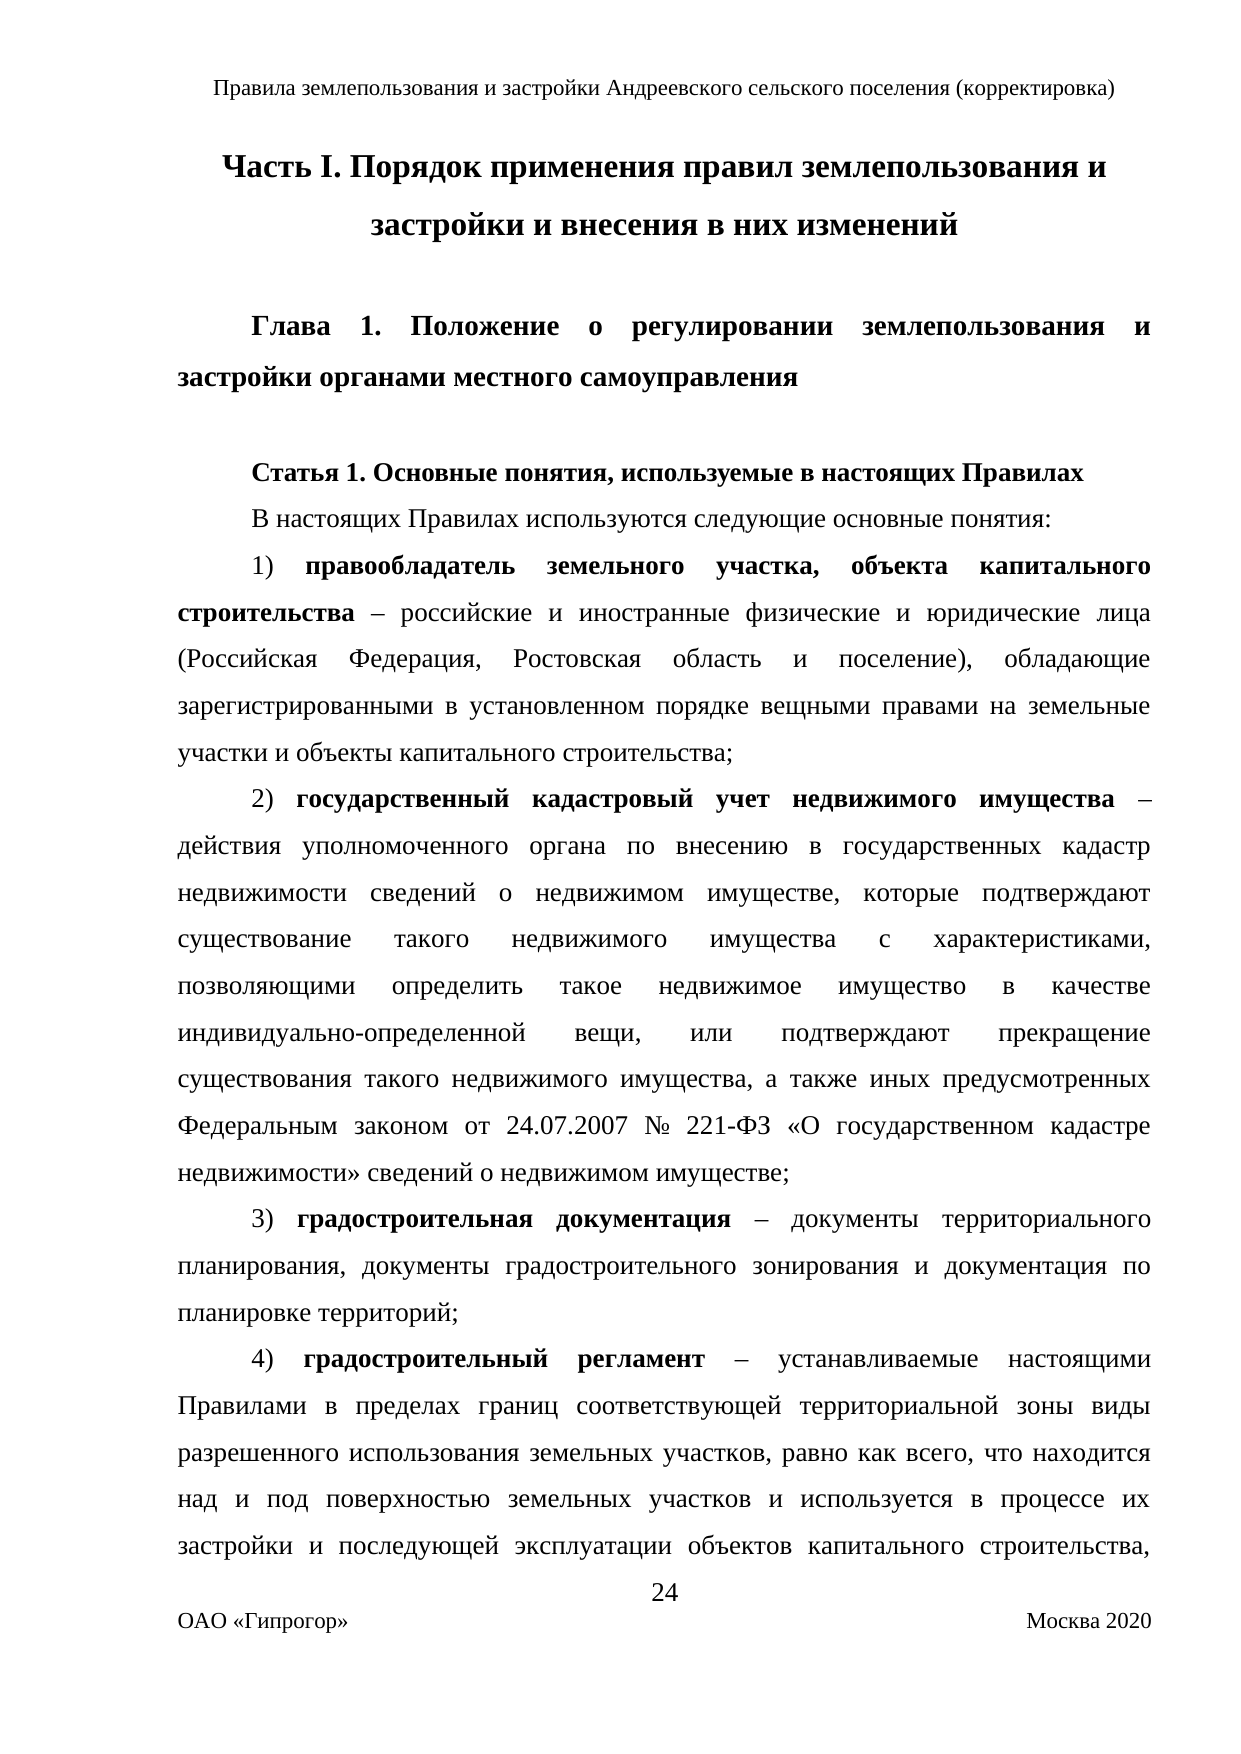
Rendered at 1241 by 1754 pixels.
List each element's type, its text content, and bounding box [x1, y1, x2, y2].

text 1) правообладатель земельного участка, объекта капитального строительства – российские и иностранные физические и юридические лица (Российская Федерация, Ростовская область и поселение), обладающие зарегистрированными в установленном порядке вещными правами на земельные участки и объекты капитального строительства; [177, 549, 1152, 767]
subtitle Глава 1. Положение о регулировании землепользования и застройки органами местного самоуправления [177, 308, 1152, 392]
text В настоящих Правилах используются следующие основные понятия: [177, 502, 1152, 533]
text 3) градостроительная документация – документы территориального планирования, документы градостроительного зонирования и документация по планировке территорий; [177, 1202, 1152, 1327]
subtitle Часть I. Порядок применения правил землепользования и застройки и внесения в них изменений [177, 147, 1152, 243]
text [177, 1342, 1152, 1560]
text 2) государственный кадастровый учет недвижимого имущества – действия уполномоченного органа по внесению в государственных кадастр недвижимости сведений о недвижимом имуществе, которые подтверждают существование такого недвижимого имущества с характеристиками, позволяющими определить такое недвижимое имущество в качестве индивидуально-определенной вещи, или подтверждают прекращение существования такого недвижимого имущества, а также иных предусмотренных Федеральным законом от 24.07.2007 № 221-ФЗ «О государственном кадастре недвижимости» сведений о недвижимом имуществе; [177, 782, 1152, 1187]
title Статья 1. Основные понятия, используемые в настоящих Правилах [177, 456, 1152, 487]
